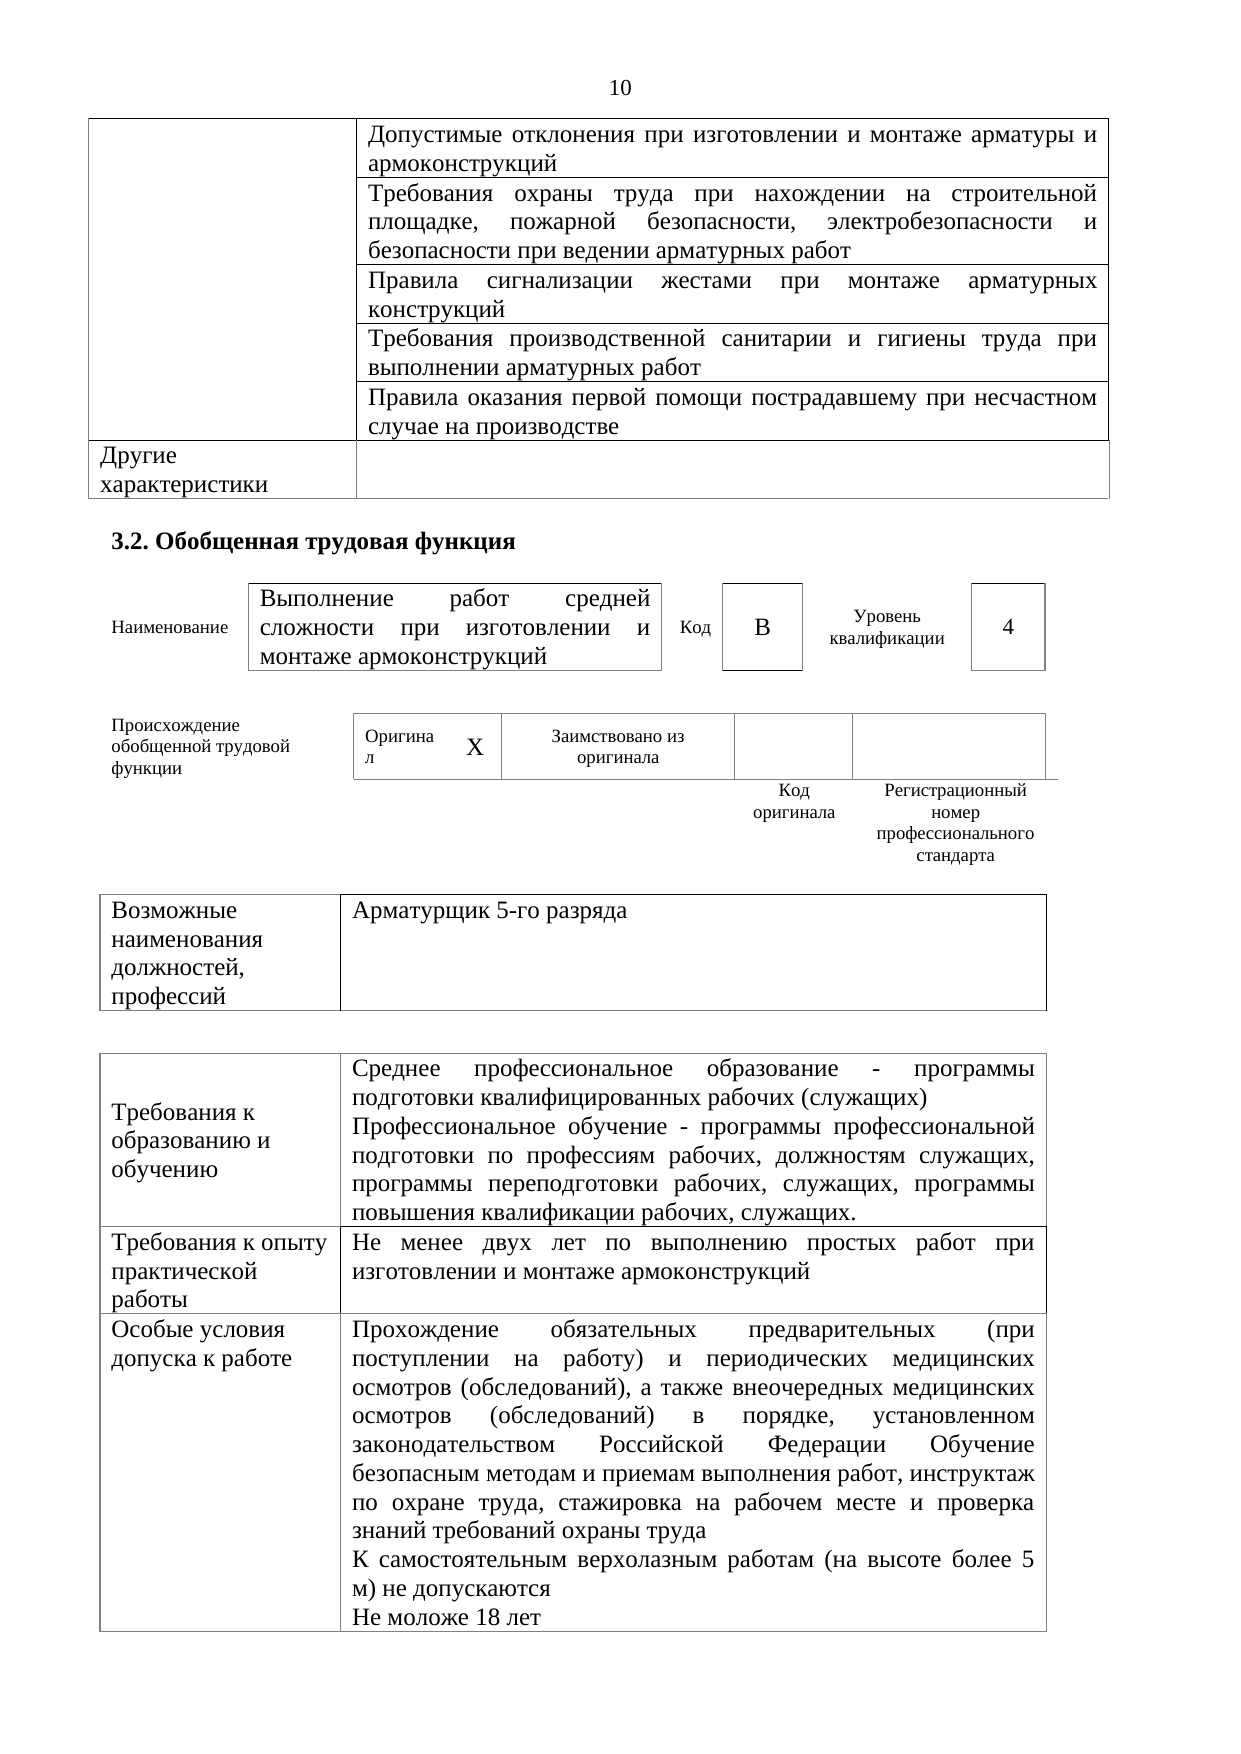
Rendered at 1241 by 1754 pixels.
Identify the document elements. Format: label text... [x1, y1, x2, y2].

table_cell Правила сигнализации жестами при монтаже арматурных конструкций [357, 265, 1108, 322]
table_cell Правила оказания первой помощи пострадавшему при несчастном случае на производстве [357, 382, 1108, 439]
table_header [89, 499, 1104, 1632]
table_cell Другие характеристики [89, 441, 356, 498]
table_cell Допустимые отклонения при изготовлении и монтаже арматуры и армоконструкций [357, 119, 1108, 177]
table_cell Требования производственной санитарии и гигиены труда при выполнении арматурных работ [357, 324, 1108, 381]
table_cell [357, 441, 1109, 498]
table_cell Требования охраны труда при нахождении на строительной площадке, пожарной безопасности, электробезопасности и безопасности при ведении арматурных работ [357, 178, 1108, 264]
